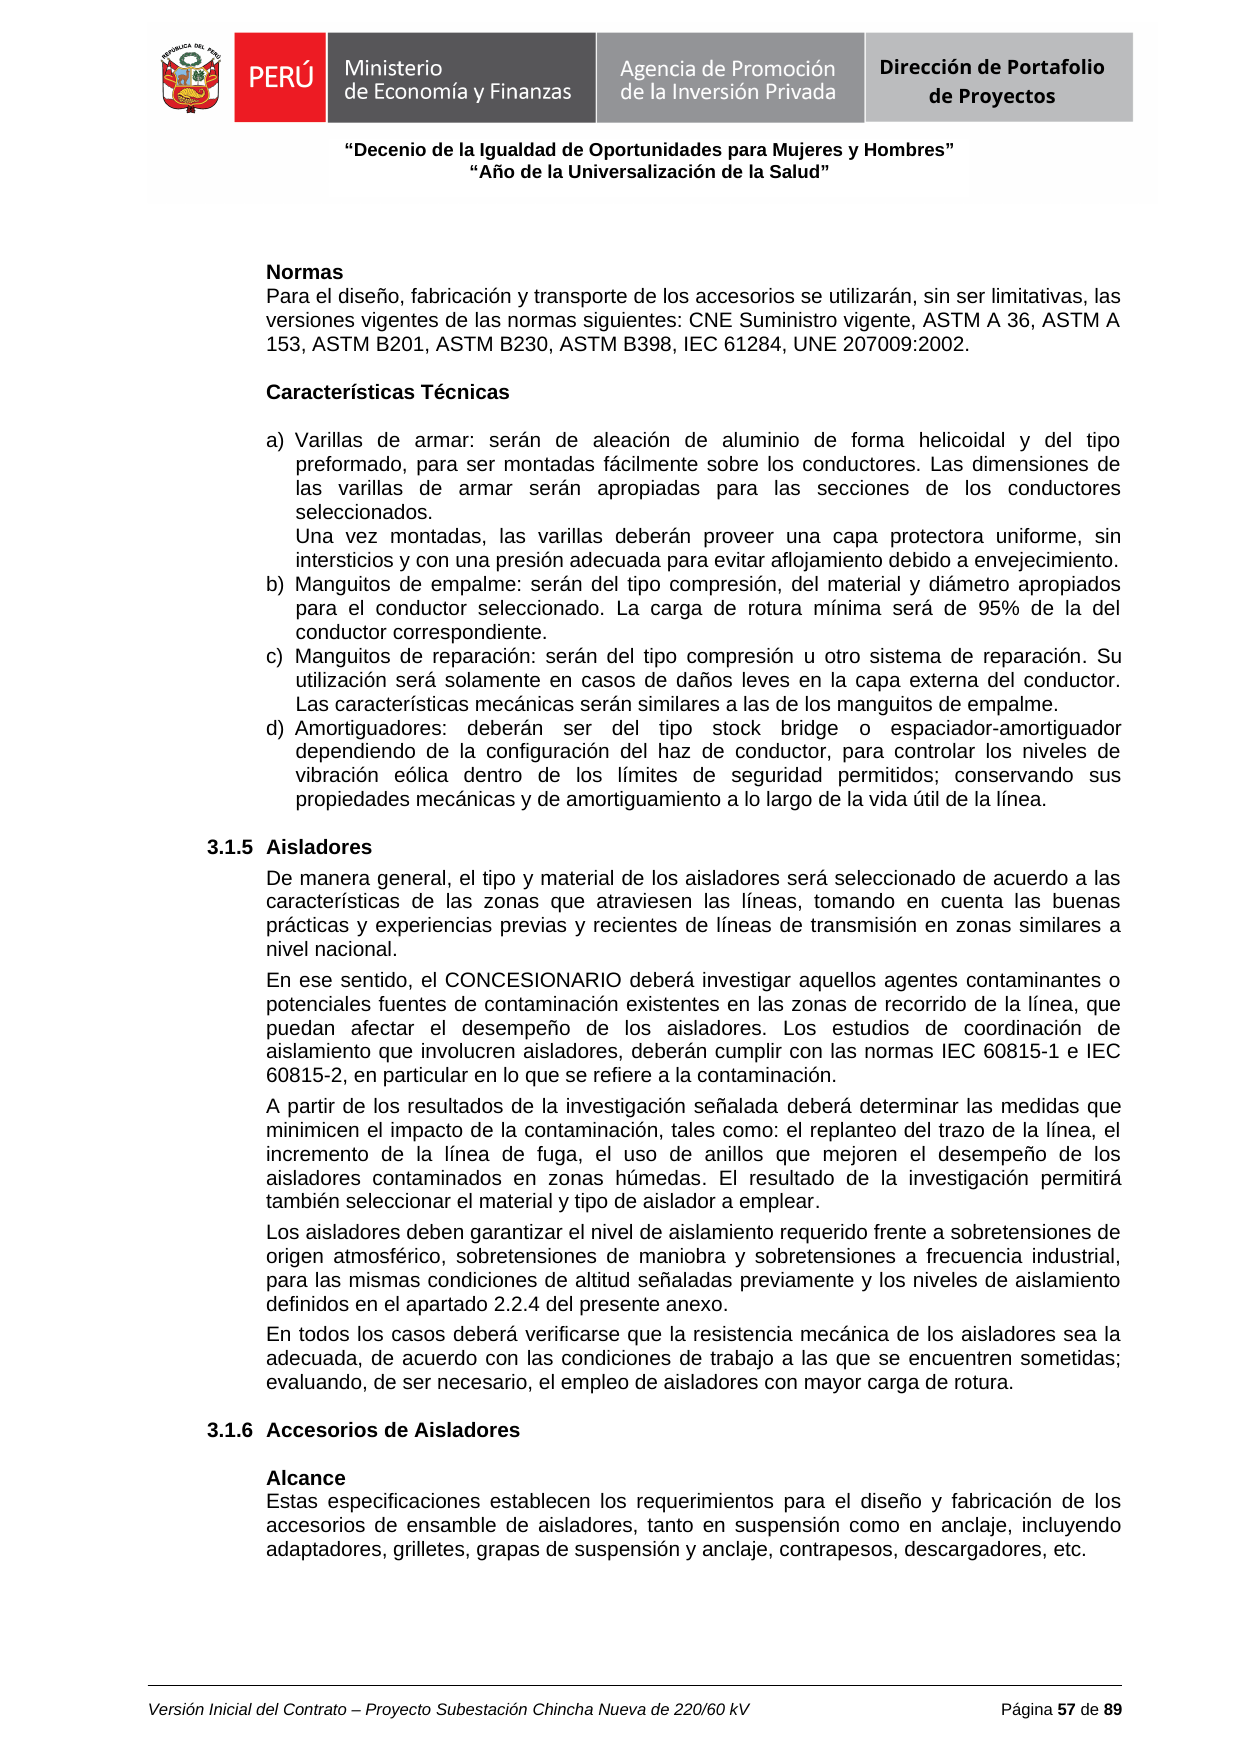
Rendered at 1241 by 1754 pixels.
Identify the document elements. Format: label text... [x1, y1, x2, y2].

text Una vez montadas, las varillas deberán proveer una capa protectora uniforme, sin intersticios y con una presión adecuada para evitar aflojamiento debido a envejecimiento. [295, 524, 1122, 572]
text Para el diseño, fabricación y transporte de los accesorios se utilizarán, sin ser limitativas, las versiones vigentes de las normas siguientes: CNE Suministro vigente, ASTM A 36, ASTM A 153, ASTM B201, ASTM B230, ASTM B398, IEC 61284, UNE 207009:2002. [266, 284, 1122, 356]
picture [147, 22, 1158, 204]
list Manguitos de empalme: serán del tipo compresión, del material y diámetro apropiados para el conductor seleccionado. La carga de rotura mínima será de 95% de la del conductor correspondiente. [266, 572, 1122, 643]
list Varillas de armar: serán de aleación de aluminio de forma helicoidal y del tipo preformado, para ser montadas fácilmente sobre los conductores. Las dimensiones de las varillas de armar serán apropiadas para las secciones de los conductores seleccionados. [266, 428, 1122, 524]
text Normas [266, 260, 1122, 284]
text Estas especificaciones establecen los requerimientos para el diseño y fabricación de los accesorios de ensamble de aisladores, tanto en suspensión como en anclaje, incluyendo adaptadores, grilletes, grapas de suspensión y anclaje, contrapesos, descargadores, etc. [266, 1489, 1122, 1561]
text 3.1.6 Accesorios de Aisladores [207, 1417, 1122, 1441]
text De manera general, el tipo y material de los aisladores será seleccionado de acuerdo a las características de las zonas que atraviesen las líneas, tomando en cuenta las buenas prácticas y experiencias previas y recientes de líneas de transmisión en zonas similares a nivel nacional. [266, 865, 1122, 961]
text 3.1.5 Aisladores [207, 835, 1122, 859]
text En todos los casos deberá verificarse que la resistencia mecánica de los aisladores sea la adecuada, de acuerdo con las condiciones de trabajo a las que se encuentren sometidas; evaluando, de ser necesario, el empleo de aisladores con mayor carga de rotura. [266, 1322, 1122, 1393]
text Características Técnicas [266, 380, 1122, 404]
list Amortiguadores: deberán ser del tipo stock bridge o espaciador-amortiguador dependiendo de la configuración del haz de conductor, para controlar los niveles de vibración eólica dentro de los límites de seguridad permitidos; conservando sus propiedades mecánicas y de amortiguamiento a lo largo de la vida útil de la línea. [266, 715, 1122, 811]
text Los aisladores deben garantizar el nivel de aislamiento requerido frente a sobretensiones de origen atmosférico, sobretensiones de maniobra y sobretensiones a frecuencia industrial, para las mismas condiciones de altitud señaladas previamente y los niveles de aislamiento definidos en el apartado 2.2.4 del presente anexo. [266, 1219, 1122, 1315]
list Manguitos de reparación: serán del tipo compresión u otro sistema de reparación. Su utilización será solamente en casos de daños leves en la capa externa del conductor. Las características mecánicas serán similares a las de los manguitos de empalme. [266, 643, 1122, 715]
text A partir de los resultados de la investigación señalada deberá determinar las medidas que minimicen el impacto de la contaminación, tales como: el replanteo del trazo de la línea, el incremento de la línea de fuga, el uso de anillos que mejoren el desempeño de los aisladores contaminados en zonas húmedas. El resultado de la investigación permitirá también seleccionar el material y tipo de aislador a emplear. [266, 1093, 1122, 1213]
text Alcance [266, 1465, 1122, 1489]
text En ese sentido, el CONCESIONARIO deberá investigar aquellos agentes contaminantes o potenciales fuentes de contaminación existentes en las zonas de recorrido de la línea, que puedan afectar el desempeño de los aisladores. Los estudios de coordinación de aislamiento que involucren aisladores, deberán cumplir con las normas IEC 60815-1 e IEC 60815-2, en particular en lo que se refiere a la contaminación. [266, 967, 1122, 1087]
